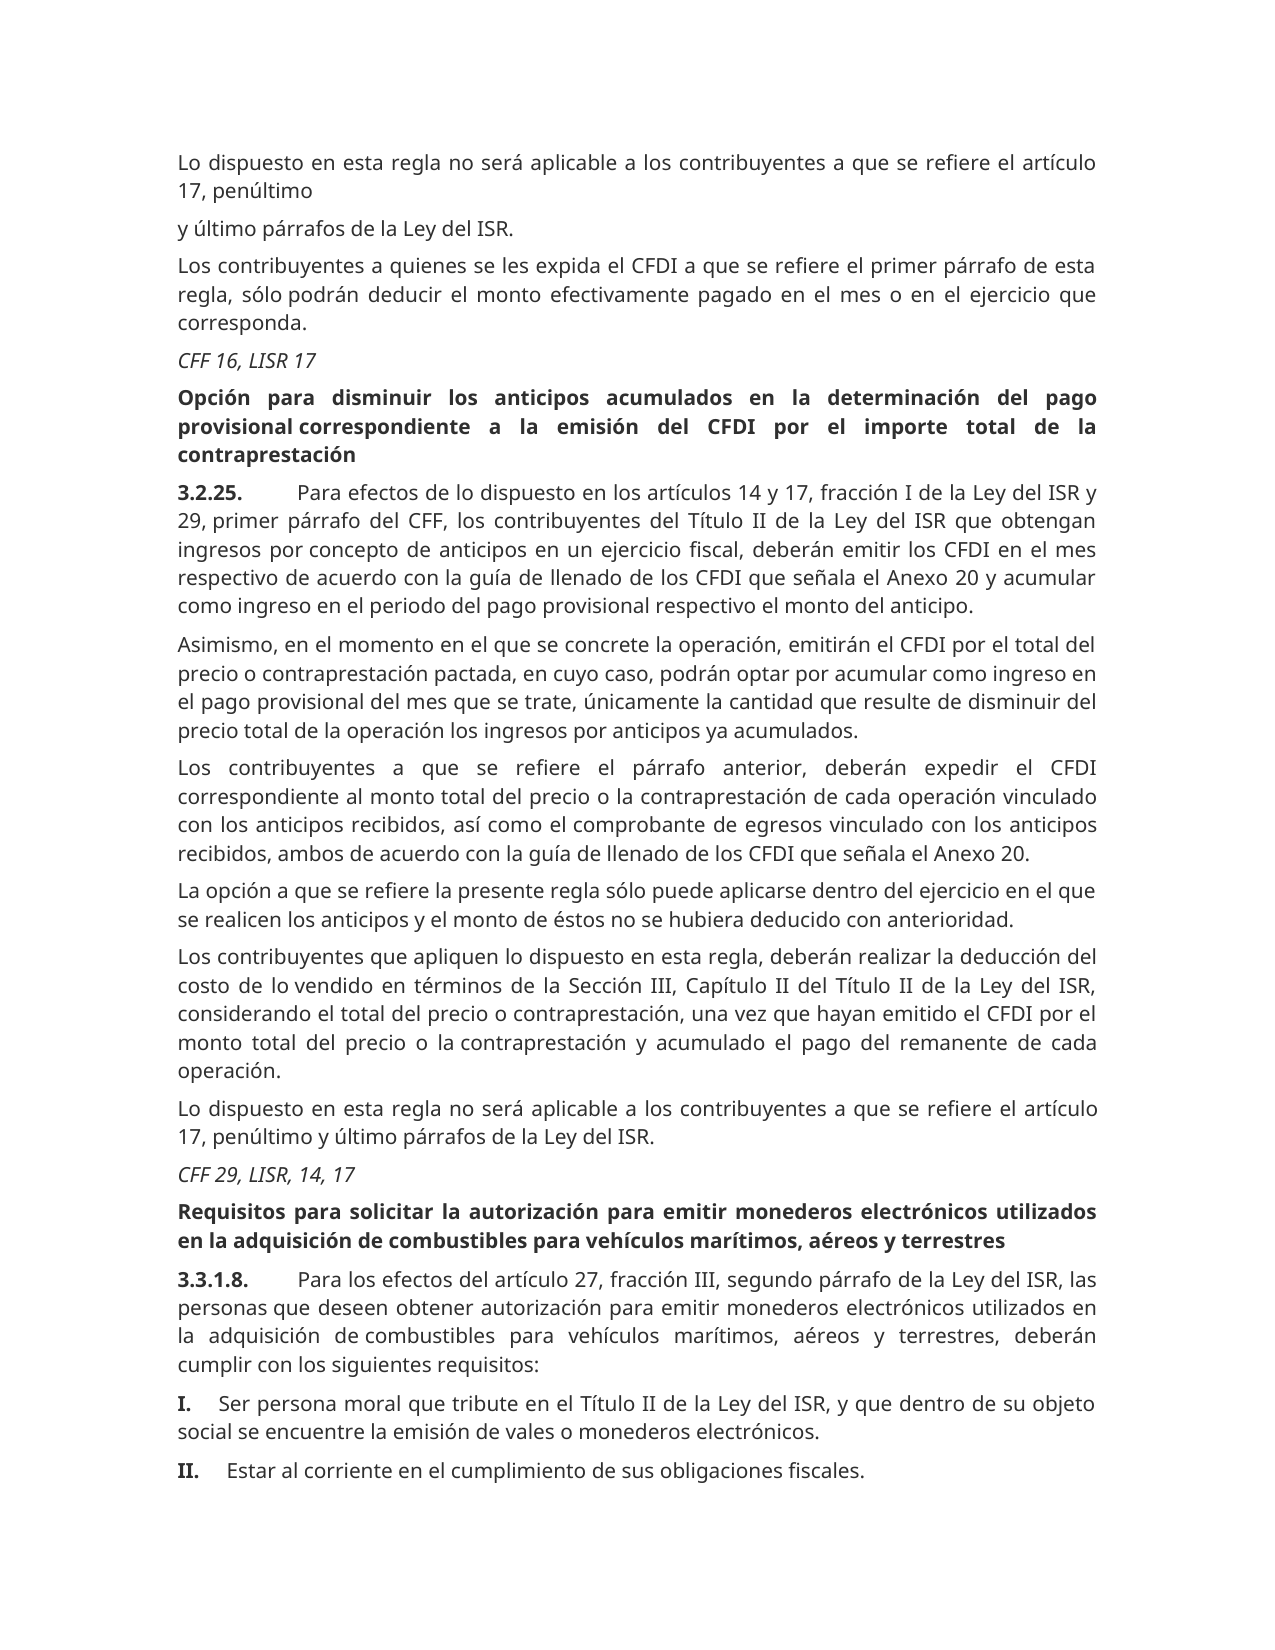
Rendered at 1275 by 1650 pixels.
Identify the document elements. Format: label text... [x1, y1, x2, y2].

text La opción a que se refiere la presente regla sólo puede aplicarse dentro del ejercicio en el que se realicen los anticipos y el monto de éstos no se hubiera deducido con anterioridad. [177, 876, 1098, 933]
text Opción para disminuir los anticipos acumulados en la determinación del pago provisional correspondiente a la emisión del CFDI por el importe total de la contraprestación [177, 383, 1098, 469]
text Lo dispuesto en esta regla no será aplicable a los contribuyentes a que se refiere el artículo 17, penúltimo y último párrafos de la Ley del ISR. [177, 1094, 1098, 1151]
text Requisitos para solicitar la autorización para emitir monederos electrónicos utilizados en la adquisición de combustibles para vehículos marítimos, aéreos y terrestres [177, 1197, 1098, 1254]
text Asimismo, en el momento en el que se concrete la operación, emitirán el CFDI por el total del precio o contraprestación pactada, en cuyo caso, podrán optar por acumular como ingreso en el pago provisional del mes que se trate, únicamente la cantidad que resulte de disminuir del precio total de la operación los ingresos por anticipos ya acumulados. [177, 631, 1098, 744]
text I. Ser persona moral que tribute en el Título II de la Ley del ISR, y que dentro de su objeto social se encuentre la emisión de vales o monederos electrónicos. [177, 1389, 1098, 1446]
text Los contribuyentes a que se refiere el párrafo anterior, deberán expedir el CFDI correspondiente al monto total del precio o la contraprestación de cada operación vinculado con los anticipos recibidos, así como el comprobante de egresos vinculado con los anticipos recibidos, ambos de acuerdo con la guía de llenado de los CFDI que señala el Anexo 20. [177, 753, 1098, 867]
text Los contribuyentes a quienes se les expida el CFDI a que se refiere el primer párrafo de esta regla, sólo podrán deducir el monto efectivamente pagado en el mes o en el ejercicio que corresponda. [177, 251, 1098, 337]
text 3.3.1.8. Para los efectos del artículo 27, fracción III, segundo párrafo de la Ley del ISR, las personas que deseen obtener autorización para emitir monederos electrónicos utilizados en la adquisición de combustibles para vehículos marítimos, aéreos y terrestres, deberán cumplir con los siguientes requisitos: [177, 1265, 1098, 1378]
text CFF 29, LISR, 14, 17 [177, 1160, 1098, 1188]
text 3.2.25. Para efectos de lo dispuesto en los artículos 14 y 17, fracción I de la Ley del ISR y 29, primer párrafo del CFF, los contribuyentes del Título II de la Ley del ISR que obtengan ingresos por concepto de anticipos en un ejercicio fiscal, deberán emitir los CFDI en el mes respectivo de acuerdo con la guía de llenado de los CFDI que señala el Anexo 20 y acumular como ingreso en el periodo del pago provisional respectivo el monto del anticipo. [177, 478, 1098, 620]
text y último párrafos de la Ley del ISR. [177, 214, 1098, 242]
text CFF 16, LISR 17 [177, 346, 1098, 374]
text Lo dispuesto en esta regla no será aplicable a los contribuyentes a que se refiere el artículo 17, penúltimo [177, 148, 1098, 204]
text Los contribuyentes que apliquen lo dispuesto en esta regla, deberán realizar la deducción del costo de lo vendido en términos de la Sección III, Capítulo II del Título II de la Ley del ISR, considerando el total del precio o contraprestación, una vez que hayan emitido el CFDI por el monto total del precio o la contraprestación y acumulado el pago del remanente de cada operación. [177, 942, 1098, 1084]
text II. Estar al corriente en el cumplimiento de sus obligaciones fiscales. [177, 1456, 1098, 1485]
